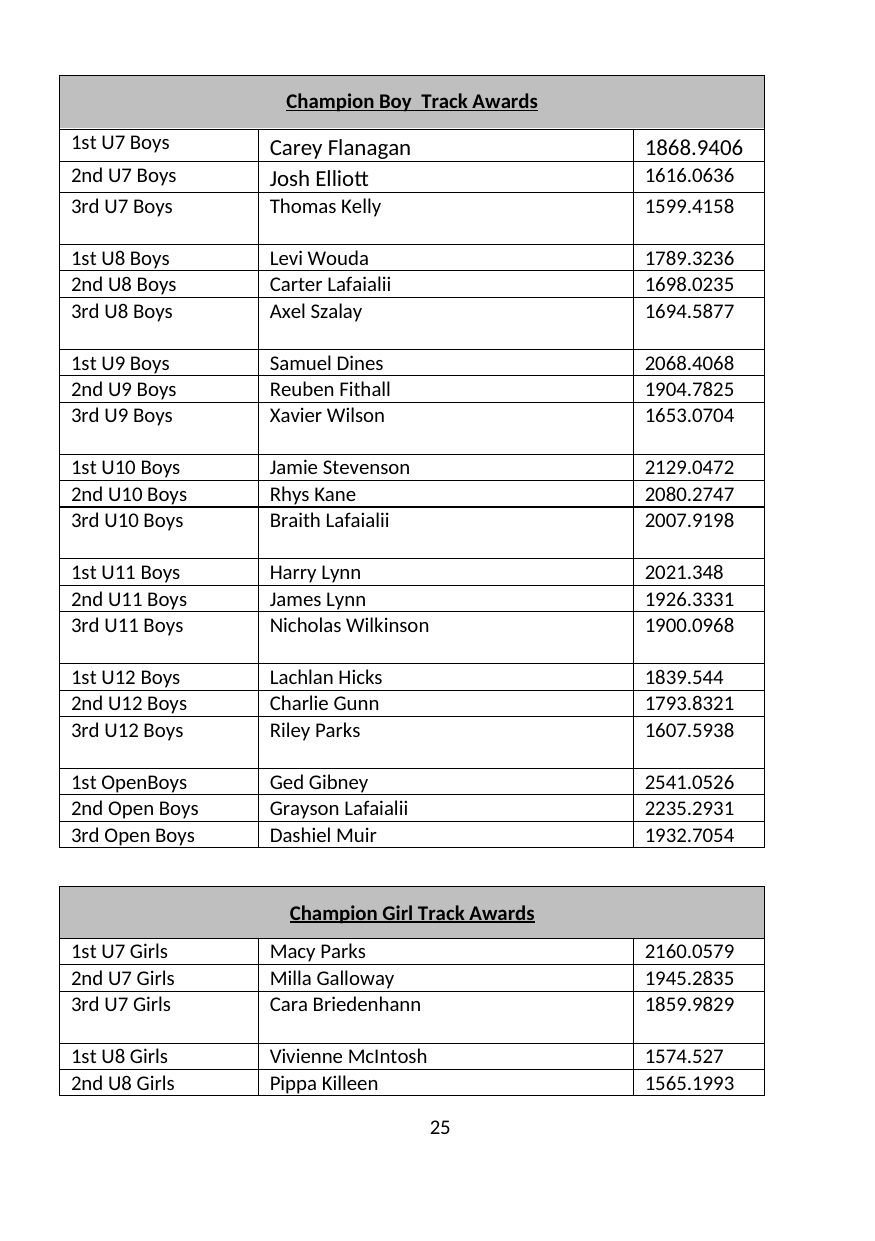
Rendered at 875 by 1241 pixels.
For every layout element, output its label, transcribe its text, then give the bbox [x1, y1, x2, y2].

table_cell 2080.2747 [634, 481, 764, 506]
table_cell 1574.527 [634, 1044, 764, 1069]
table_cell Riley Parks [259, 717, 633, 768]
table_cell 1599.4158 [634, 193, 764, 244]
table_cell 2235.2931 [634, 795, 764, 821]
table_cell 1945.2835 [634, 965, 764, 991]
table_cell Thomas Kelly [259, 193, 633, 244]
table_cell 2nd U12 Boys [60, 691, 258, 716]
table_cell Charlie Gunn [259, 691, 633, 716]
table_cell 1607.5938 [634, 717, 764, 768]
table_cell 2160.0579 [634, 939, 764, 964]
table_cell Levi Wouda [259, 245, 633, 270]
table_cell 1st U8 Girls [60, 1044, 258, 1069]
table_cell 3rd U9 Boys [60, 403, 258, 453]
table_cell 1900.0968 [634, 612, 764, 663]
table_cell 2541.0526 [634, 769, 764, 794]
table_cell 3rd Open Boys [60, 822, 258, 847]
table_cell 2nd U11 Boys [60, 586, 258, 611]
table_cell Rhys Kane [259, 481, 633, 506]
table_cell 1926.3331 [634, 586, 764, 611]
table_cell Lachlan Hicks [259, 664, 633, 689]
table_cell Milla Galloway [259, 965, 633, 991]
table_cell Carey Flanagan [259, 130, 633, 161]
table_cell 1st U12 Boys [60, 664, 258, 689]
table_cell Harry Lynn [259, 559, 633, 585]
table_cell 1st U11 Boys [60, 559, 258, 585]
table_cell 1st U10 Boys [60, 455, 258, 480]
table_cell 1st U8 Boys [60, 245, 258, 270]
table_cell Dashiel Muir [259, 822, 633, 847]
table_cell Samuel Dines [259, 350, 633, 375]
table_cell Macy Parks [259, 939, 633, 964]
table_cell 1st U7 Girls [60, 939, 258, 964]
table_cell Braith Lafaialii [259, 508, 633, 558]
table_cell 3rd U10 Boys [60, 508, 258, 558]
table_cell Vivienne McIntosh [259, 1044, 633, 1069]
table_cell 1789.3236 [634, 245, 764, 270]
table_cell 2007.9198 [634, 508, 764, 558]
table_cell 2021.348 [634, 559, 764, 585]
table_cell Jamie Stevenson [259, 455, 633, 480]
table_cell Xavier Wilson [259, 403, 633, 453]
table_cell 1565.1993 [634, 1070, 764, 1095]
table_cell 2068.4068 [634, 350, 764, 375]
table_cell 1868.9406 [634, 130, 764, 161]
table_cell Carter Lafaialii [259, 271, 633, 297]
table_cell 1793.8321 [634, 691, 764, 716]
table_cell Ged Gibney [259, 769, 633, 794]
table_cell 3rd U11 Boys [60, 612, 258, 663]
table_cell 2nd U7 Girls [60, 965, 258, 991]
table_cell 1616.0636 [634, 162, 764, 192]
table_cell Reuben Fithall [259, 376, 633, 402]
table_header Champion Boy Track Awards [60, 76, 764, 128]
table_cell 2nd U8 Girls [60, 1070, 258, 1095]
table_cell 2129.0472 [634, 455, 764, 480]
table_cell 2nd U7 Boys [60, 162, 258, 192]
table_header Champion Girl Track Awards [60, 887, 764, 938]
table_cell 1694.5877 [634, 298, 764, 349]
table_cell 3rd U7 Girls [60, 992, 258, 1042]
table_cell 1859.9829 [634, 992, 764, 1042]
table_cell 1932.7054 [634, 822, 764, 847]
table_cell Grayson Lafaialii [259, 795, 633, 821]
table_cell 3rd U8 Boys [60, 298, 258, 349]
table_cell 1st U7 Boys [60, 130, 258, 161]
table_cell Nicholas Wilkinson [259, 612, 633, 663]
table_cell 2nd U8 Boys [60, 271, 258, 297]
table_cell 2nd Open Boys [60, 795, 258, 821]
table_cell 2nd U9 Boys [60, 376, 258, 402]
table_cell 1st OpenBoys [60, 769, 258, 794]
table_cell 1839.544 [634, 664, 764, 689]
table_cell 1904.7825 [634, 376, 764, 402]
table_cell 1653.0704 [634, 403, 764, 453]
table_cell Axel Szalay [259, 298, 633, 349]
table_cell 2nd U10 Boys [60, 481, 258, 506]
table_cell 3rd U12 Boys [60, 717, 258, 768]
table_cell James Lynn [259, 586, 633, 611]
table_cell 1698.0235 [634, 271, 764, 297]
table_cell 3rd U7 Boys [60, 193, 258, 244]
table_cell Cara Briedenhann [259, 992, 633, 1042]
table_cell Josh Elliott [259, 162, 633, 192]
table_cell Pippa Killeen [259, 1070, 633, 1095]
table_cell 1st U9 Boys [60, 350, 258, 375]
